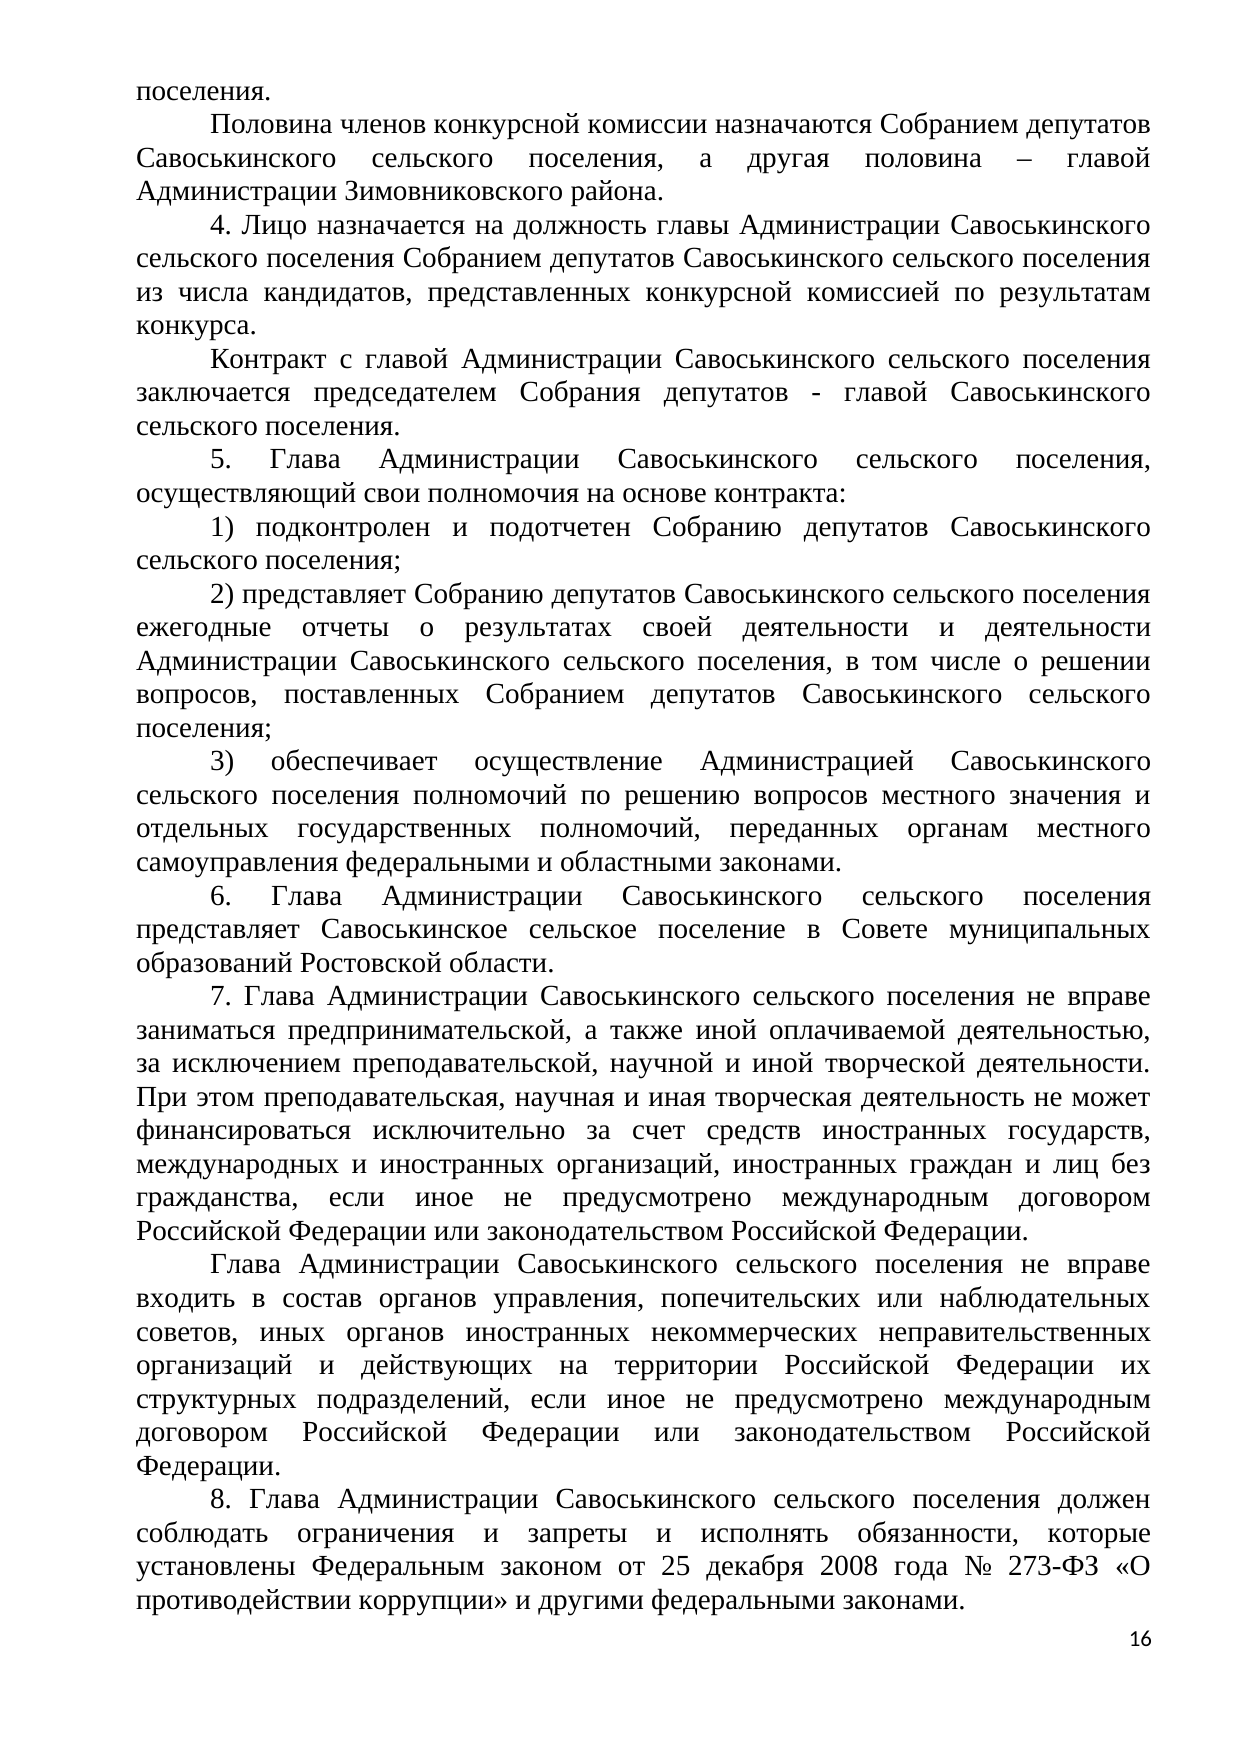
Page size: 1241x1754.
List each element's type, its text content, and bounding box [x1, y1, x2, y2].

text 2) представляет Собранию депутатов Савоськинского сельского поселения ежегодные отчеты о результатах своей деятельности и деятельности Администрации Савоськинского сельского поселения, в том числе о решении вопросов, поставленных Собранием депутатов Савоськинского сельского поселения; [136, 576, 1152, 743]
text Глава Администрации Савоськинского сельского поселения не вправе входить в состав органов управления, попечительских или наблюдательных советов, иных органов иностранных некоммерческих неправительственных организаций и действующих на территории Российской Федерации их структурных подразделений, если иное не предусмотрено международным договором Российской Федерации или законодательством Российской Федерации. [136, 1247, 1152, 1481]
text 5. Глава Администрации Савоськинского сельского поселения, осуществляющий свои полномочия на основе контракта: [136, 442, 1152, 509]
text 8. Глава Администрации Савоськинского сельского поселения должен соблюдать ограничения и запреты и исполнять обязанности, которые установлены Федеральным законом от 25 декабря 2008 года № 273-ФЗ «О противодействии коррупции» и другими федеральными законами. [136, 1481, 1152, 1616]
text 7. Глава Администрации Савоськинского сельского поселения не вправе заниматься предпринимательской, а также иной оплачиваемой деятельностью, за исключением преподавательской, научной и иной творческой деятельности. При этом преподавательская, научная и иная творческая деятельность не может финансироваться исключительно за счет средств иностранных государств, международных и иностранных организаций, иностранных граждан и лиц без гражданства, если иное не предусмотрено международным договором Российской Федерации или законодательством Российской Федерации. [136, 978, 1152, 1247]
text 1) подконтролен и подотчетен Собранию депутатов Савоськинского сельского поселения; [136, 509, 1152, 576]
text Половина членов конкурсной комиссии назначаются Собранием депутатов Савоськинского сельского поселения, а другая половина – главой Администрации Зимовниковского района. [136, 106, 1152, 207]
text 6. Глава Администрации Савоськинского сельского поселения представляет Савоськинское сельское поселение в Совете муниципальных образований Ростовской области. [136, 878, 1152, 978]
text 3) обеспечивает осуществление Администрацией Савоськинского сельского поселения полномочий по решению вопросов местного значения и отдельных государственных полномочий, переданных органам местного самоуправления федеральными и областными законами. [136, 743, 1152, 878]
text 4. Лицо назначается на должность главы Администрации Савоськинского сельского поселения Собранием депутатов Савоськинского сельского поселения из числа кандидатов, представленных конкурсной комиссией по результатам конкурса. [136, 207, 1152, 341]
text Контракт с главой Администрации Савоськинского сельского поселения заключается председателем Собрания депутатов - главой Савоськинского сельского поселения. [136, 341, 1152, 442]
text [136, 73, 1152, 106]
